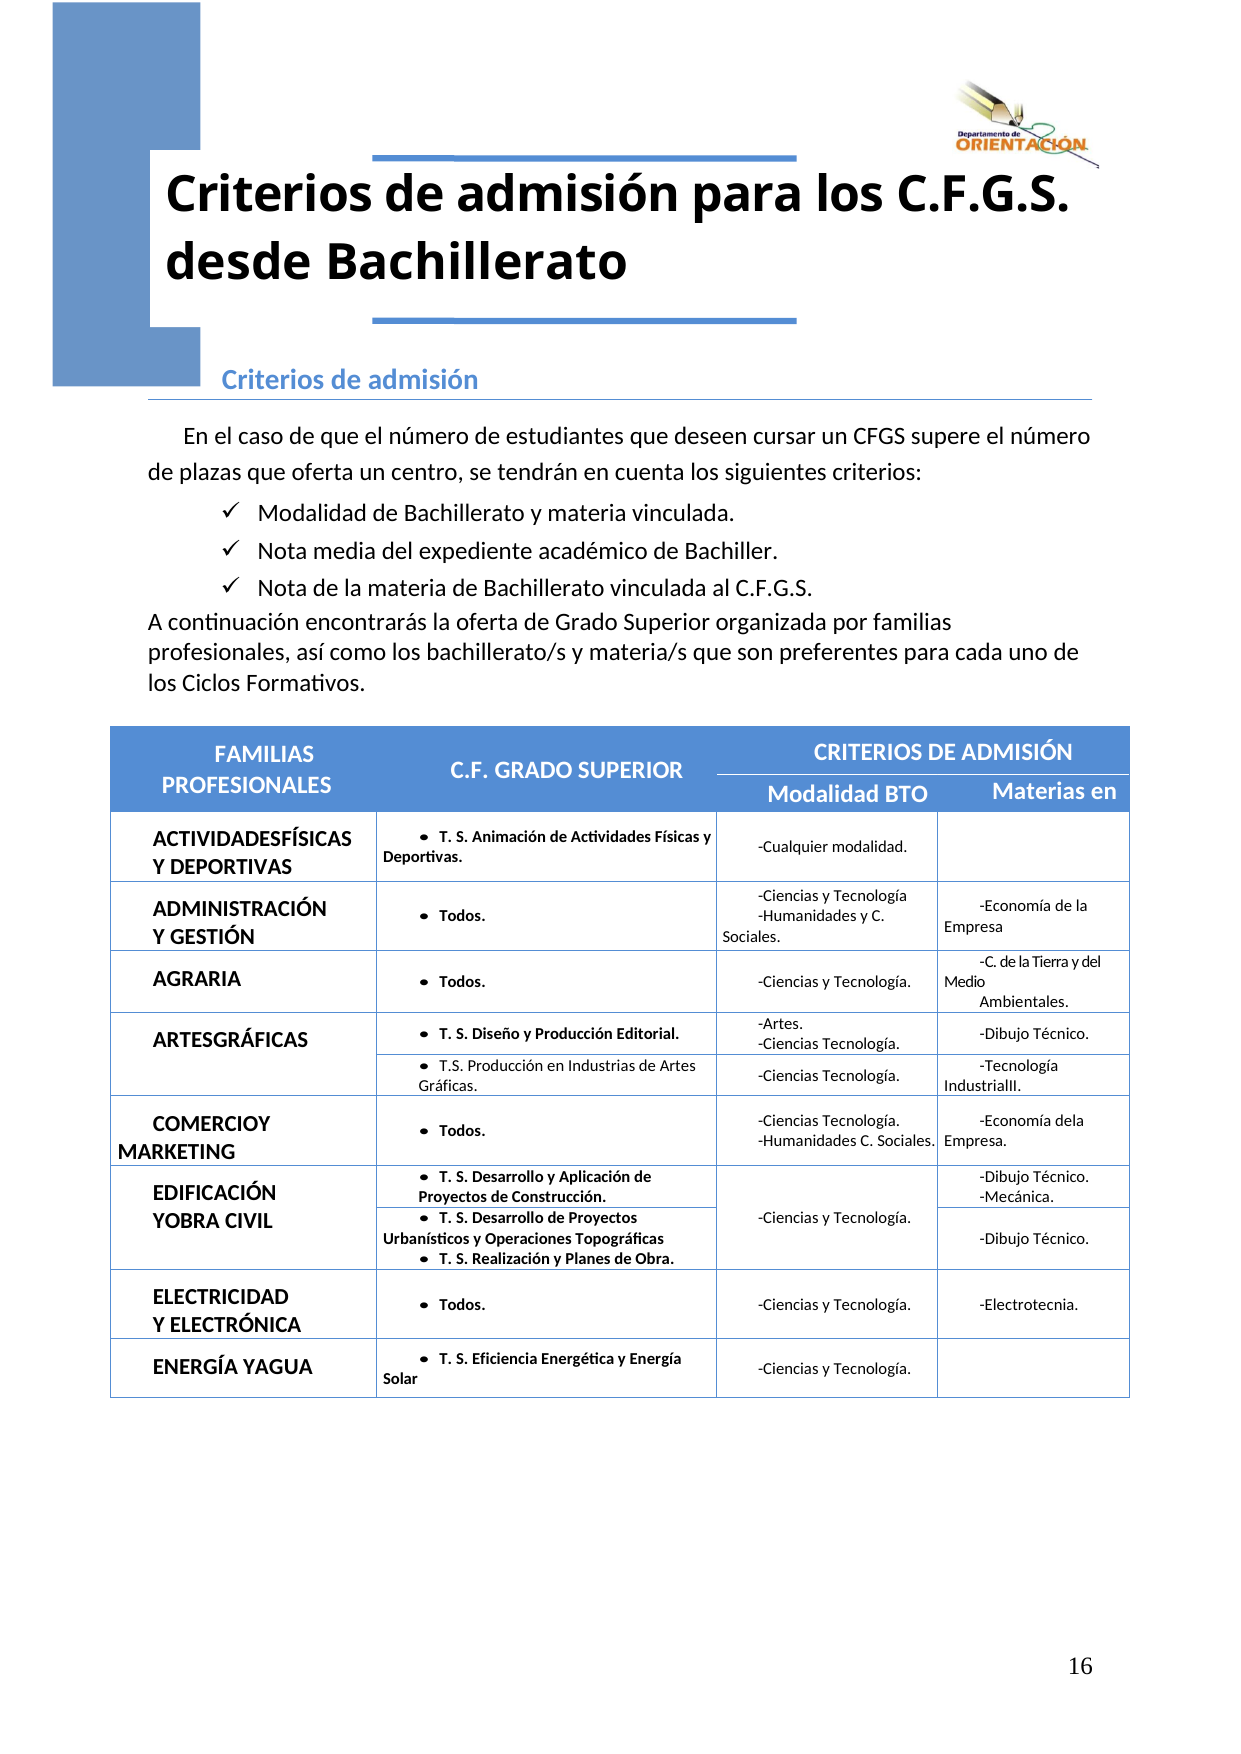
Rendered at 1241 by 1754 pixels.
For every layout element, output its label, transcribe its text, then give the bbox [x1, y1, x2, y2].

picture [952, 79, 1100, 169]
table_cell [938, 812, 1129, 881]
table_cell -Tecnología IndustrialII. [938, 1055, 1129, 1095]
table_cell -Economía dela Empresa. [938, 1096, 1129, 1165]
table_cell • T. S. Desarrollo y Aplicación de Proyectos de Construcción. [377, 1166, 716, 1207]
table_cell COMERCIOY MARKETING [111, 1096, 376, 1165]
table_cell -Electrotecnia. [938, 1270, 1129, 1338]
table_cell -Ciencias y Tecnología -Humanidades y C. Sociales. [717, 882, 937, 950]
table_cell -Ciencias Tecnología. -Humanidades C. Sociales. [717, 1096, 937, 1165]
table_cell -Dibujo Técnico. [938, 1208, 1129, 1269]
table_cell • T. S. Animación de Actividades Físicas y Deportivas. [377, 812, 716, 881]
table_header FAMILIAS PROFESIONALES [111, 728, 376, 811]
table_cell ARTESGRÁFICAS [111, 1013, 376, 1095]
table_cell Modalidad BTO [717, 776, 937, 811]
text Modalidad de Bachillerato y materia vinculada. [220, 497, 1092, 528]
table_cell • Todos. [377, 1270, 716, 1338]
table_cell • Todos. [377, 882, 716, 950]
table_cell • T. S. Eficiencia Energética y Energía Solar [377, 1339, 716, 1397]
table_cell -Ciencias y Tecnología. [717, 951, 937, 1012]
text En el caso de que el número de estudiantes que deseen cursar un CFGS supere el número de plazas que oferta un centro, se tendrán en cuenta los siguientes criterios: [148, 420, 1092, 487]
table_cell -Dibujo Técnico. -Mecánica. [938, 1166, 1129, 1207]
text Nota media del expediente académico de Bachiller. [220, 535, 1092, 565]
table_header C.F. GRADO SUPERIOR [377, 728, 716, 811]
table_cell AGRARIA [111, 951, 376, 1012]
table_cell • Todos. [377, 951, 716, 1012]
table_cell -Dibujo Técnico. [938, 1013, 1129, 1054]
table_cell • T. S. Desarrollo de Proyectos Urbanísticos y Operaciones Topográficas • T. S. Realización y Planes de Obra. [377, 1208, 716, 1269]
table_cell ENERGÍA YAGUA [111, 1339, 376, 1397]
table_cell -Artes. -Ciencias Tecnología. [717, 1013, 937, 1054]
table_cell ACTIVIDADESFÍSICAS Y DEPORTIVAS [111, 812, 376, 881]
table_cell -Economía de la Empresa [938, 882, 1129, 950]
table_cell -Ciencias y Tecnología. [717, 1270, 937, 1338]
table_cell -Ciencias y Tecnología. [717, 1339, 937, 1397]
table_cell • Todos. [377, 1096, 716, 1165]
table_cell Materias en BTO [938, 776, 1129, 811]
table_cell EDIFICACIÓN YOBRA CIVIL [111, 1166, 376, 1269]
table_cell ADMINISTRACIÓN Y GESTIÓN [111, 882, 376, 950]
text A continuación encontrarás la oferta de Grado Superior organizada por familias profesionales, así como los bachillerato/s y materia/s que son preferentes para cada uno de los Ciclos Formativos. [148, 606, 1092, 698]
table_cell -Ciencias y Tecnología. [717, 1166, 937, 1269]
table_cell -Cualquier modalidad. [717, 812, 937, 881]
table_cell • T. S. Diseño y Producción Editorial. [377, 1013, 716, 1054]
text Nota de la materia de Bachillerato vinculada al C.F.G.S. [220, 572, 1092, 603]
table_cell [938, 1339, 1129, 1397]
text Criterios de admisión [148, 361, 1092, 399]
table_header CRITERIOS DE ADMISIÓN [717, 728, 1129, 774]
table_cell ELECTRICIDAD Y ELECTRÓNICA [111, 1270, 376, 1338]
table_cell • T.S. Producción en Industrias de Artes Gráficas. [377, 1055, 716, 1095]
table_cell -C. de la Tierra y del Medio Ambientales. [938, 951, 1129, 1012]
table_cell -Ciencias Tecnología. [717, 1055, 937, 1095]
